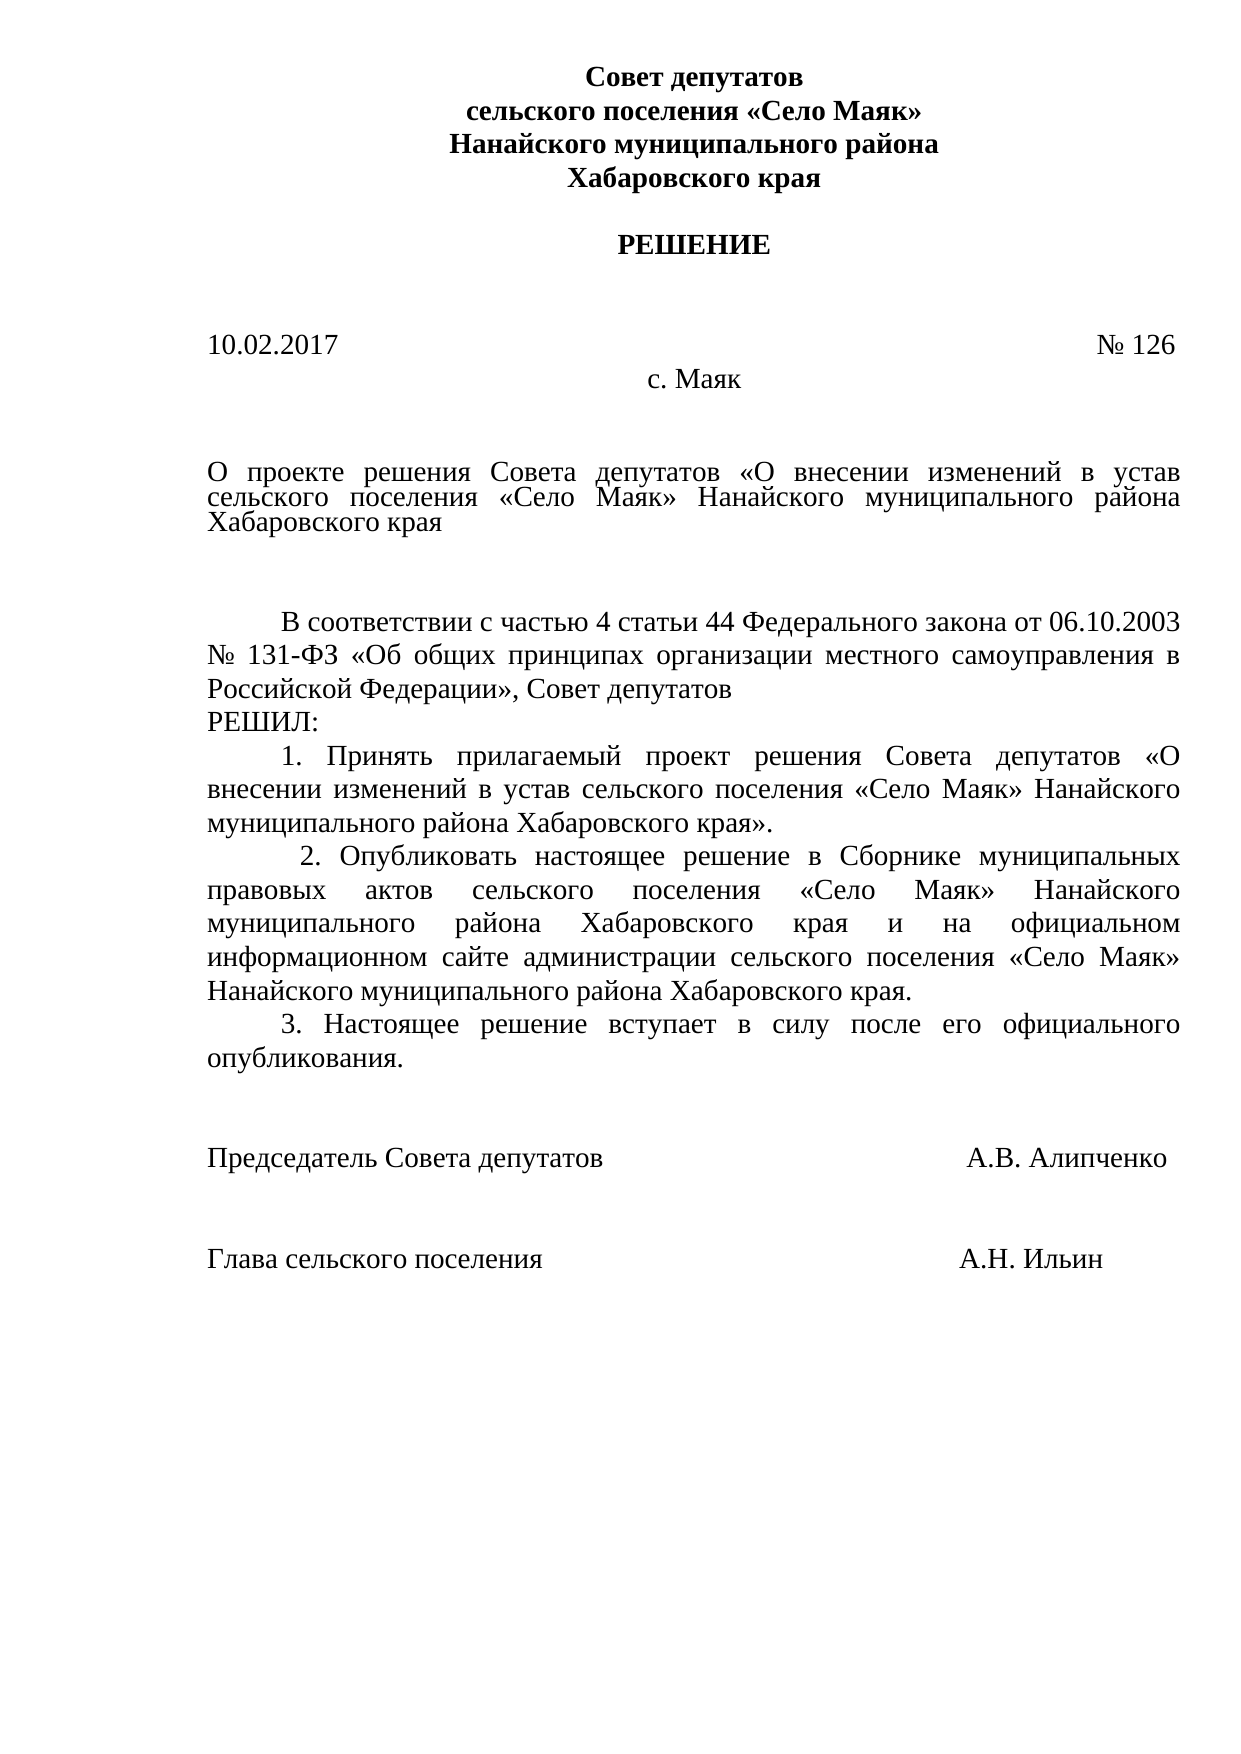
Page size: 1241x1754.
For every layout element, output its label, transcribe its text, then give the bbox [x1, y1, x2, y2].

text В соответствии с частью 4 статьи 44 Федерального закона от 06.10.2003 № 131-ФЗ «Об общих принципах организации местного самоуправления в Российской Федерации», Совет депутатов [207, 604, 1181, 704]
text с. Маяк [207, 361, 1181, 394]
text О проекте решения Совета депутатов «О внесении изменений в устав сельского поселения «Село Маяк» Нанайского муниципального района Хабаровского края [207, 462, 1181, 537]
text сельского поселения «Село Маяк» [207, 93, 1181, 126]
text Председатель Совета депутатов А.В. Алипченко [207, 1140, 1181, 1174]
text Хабаровского края [207, 160, 1181, 193]
text 10.02.2017 № 126 [207, 327, 1181, 361]
text Совет депутатов [207, 59, 1181, 93]
text 3. Настоящее решение вступает в силу после его официального опубликования. [207, 1006, 1181, 1073]
text Глава сельского поселения А.Н. Ильин [207, 1241, 1181, 1274]
text 1. Принять прилагаемый проект решения Совета депутатов «О внесении изменений в устав сельского поселения «Село Маяк» Нанайского муниципального района Хабаровского края». [207, 738, 1181, 838]
text Нанайского муниципального района [207, 126, 1181, 160]
text РЕШЕНИЕ [207, 227, 1181, 260]
text 2. Опубликовать настоящее решение в Сборнике муниципальных правовых актов сельского поселения «Село Маяк» Нанайского муниципального района Хабаровского края и на официальном информационном сайте администрации сельского поселения «Село Маяк» Нанайского муниципального района Хабаровского края. [207, 838, 1181, 1006]
text РЕШИЛ: [207, 704, 1181, 738]
